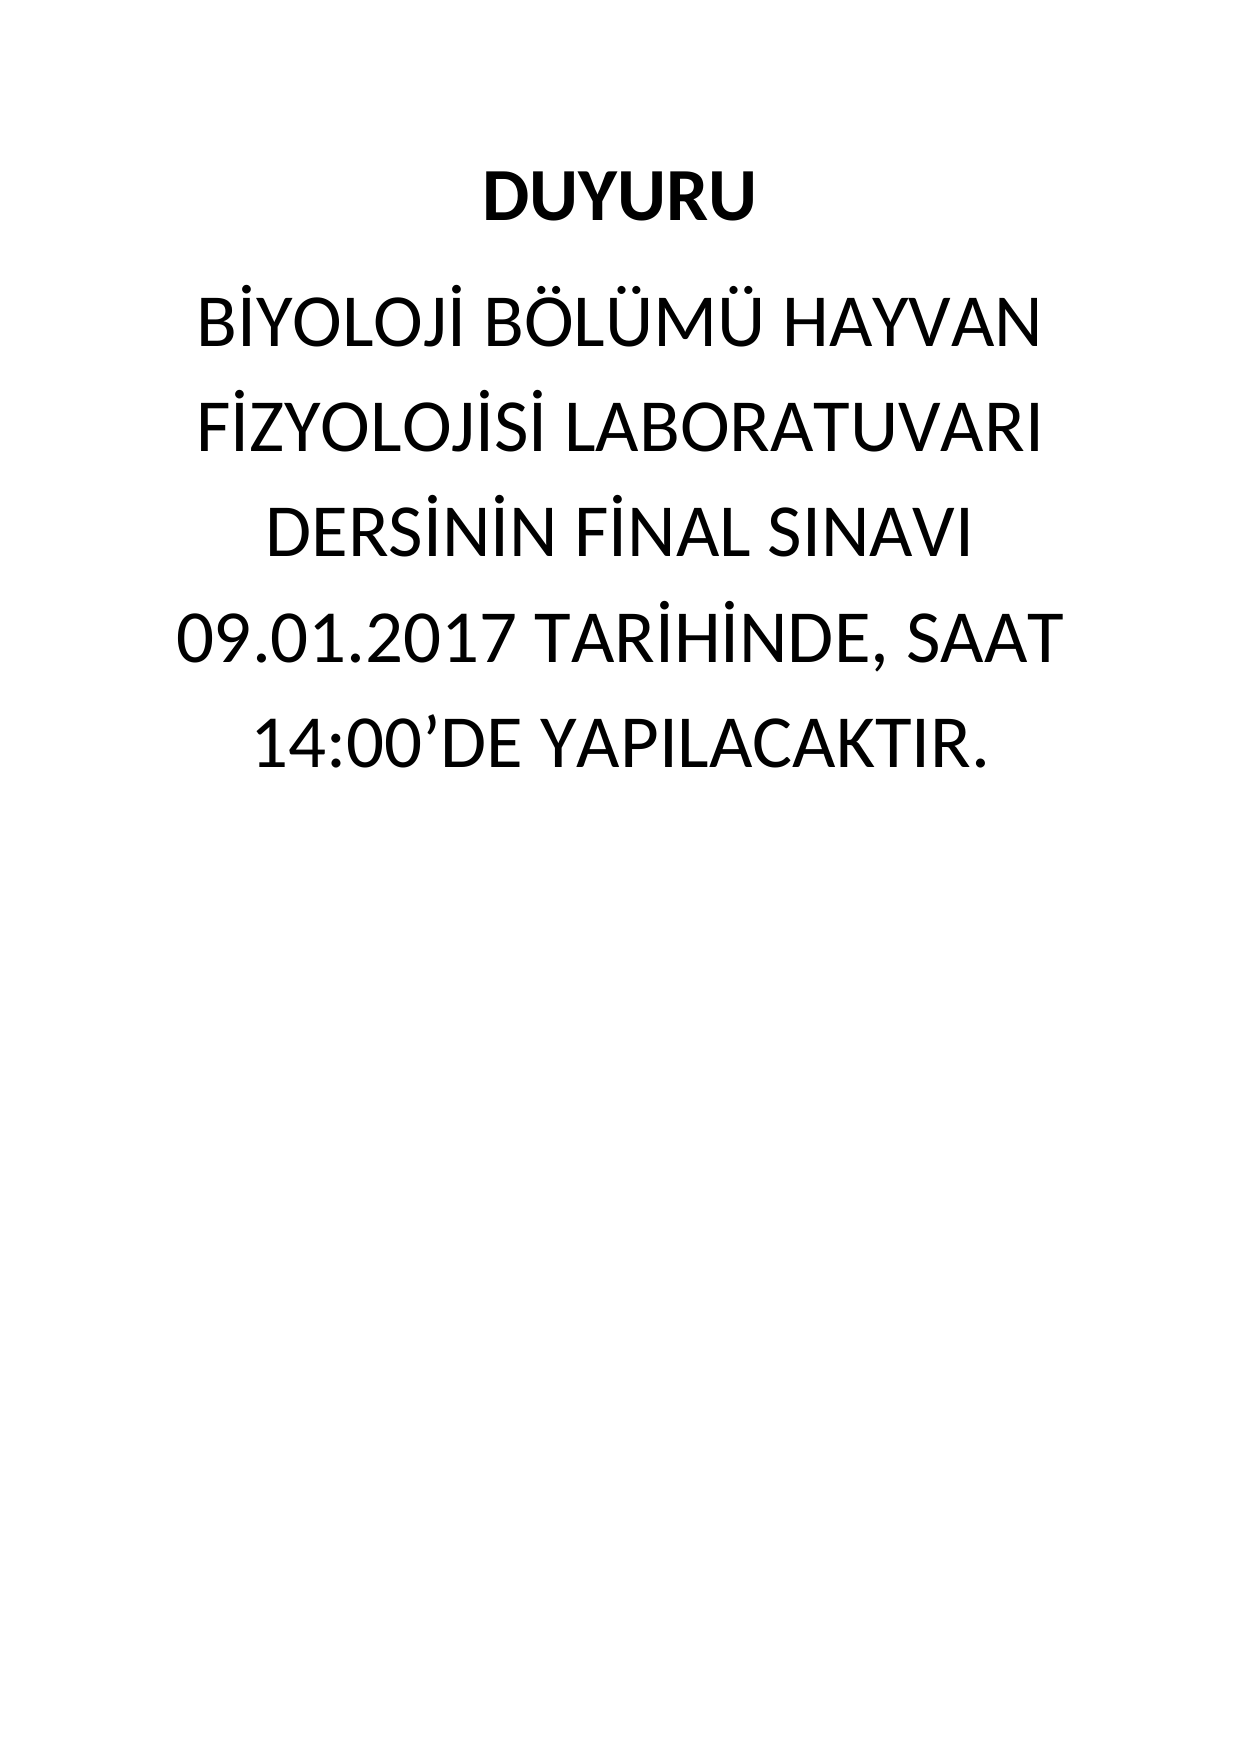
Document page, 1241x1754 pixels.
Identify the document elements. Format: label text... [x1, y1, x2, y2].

text DUYURU [148, 148, 1093, 239]
text BİYOLOJİ BÖLÜMÜ HAYVAN FİZYOLOJİSİ LABORATUVARI DERSİNİN FİNAL SINAVI 09.01.2017 TARİHİNDE, SAAT 14:00’DE YAPILACAKTIR. [148, 274, 1093, 786]
